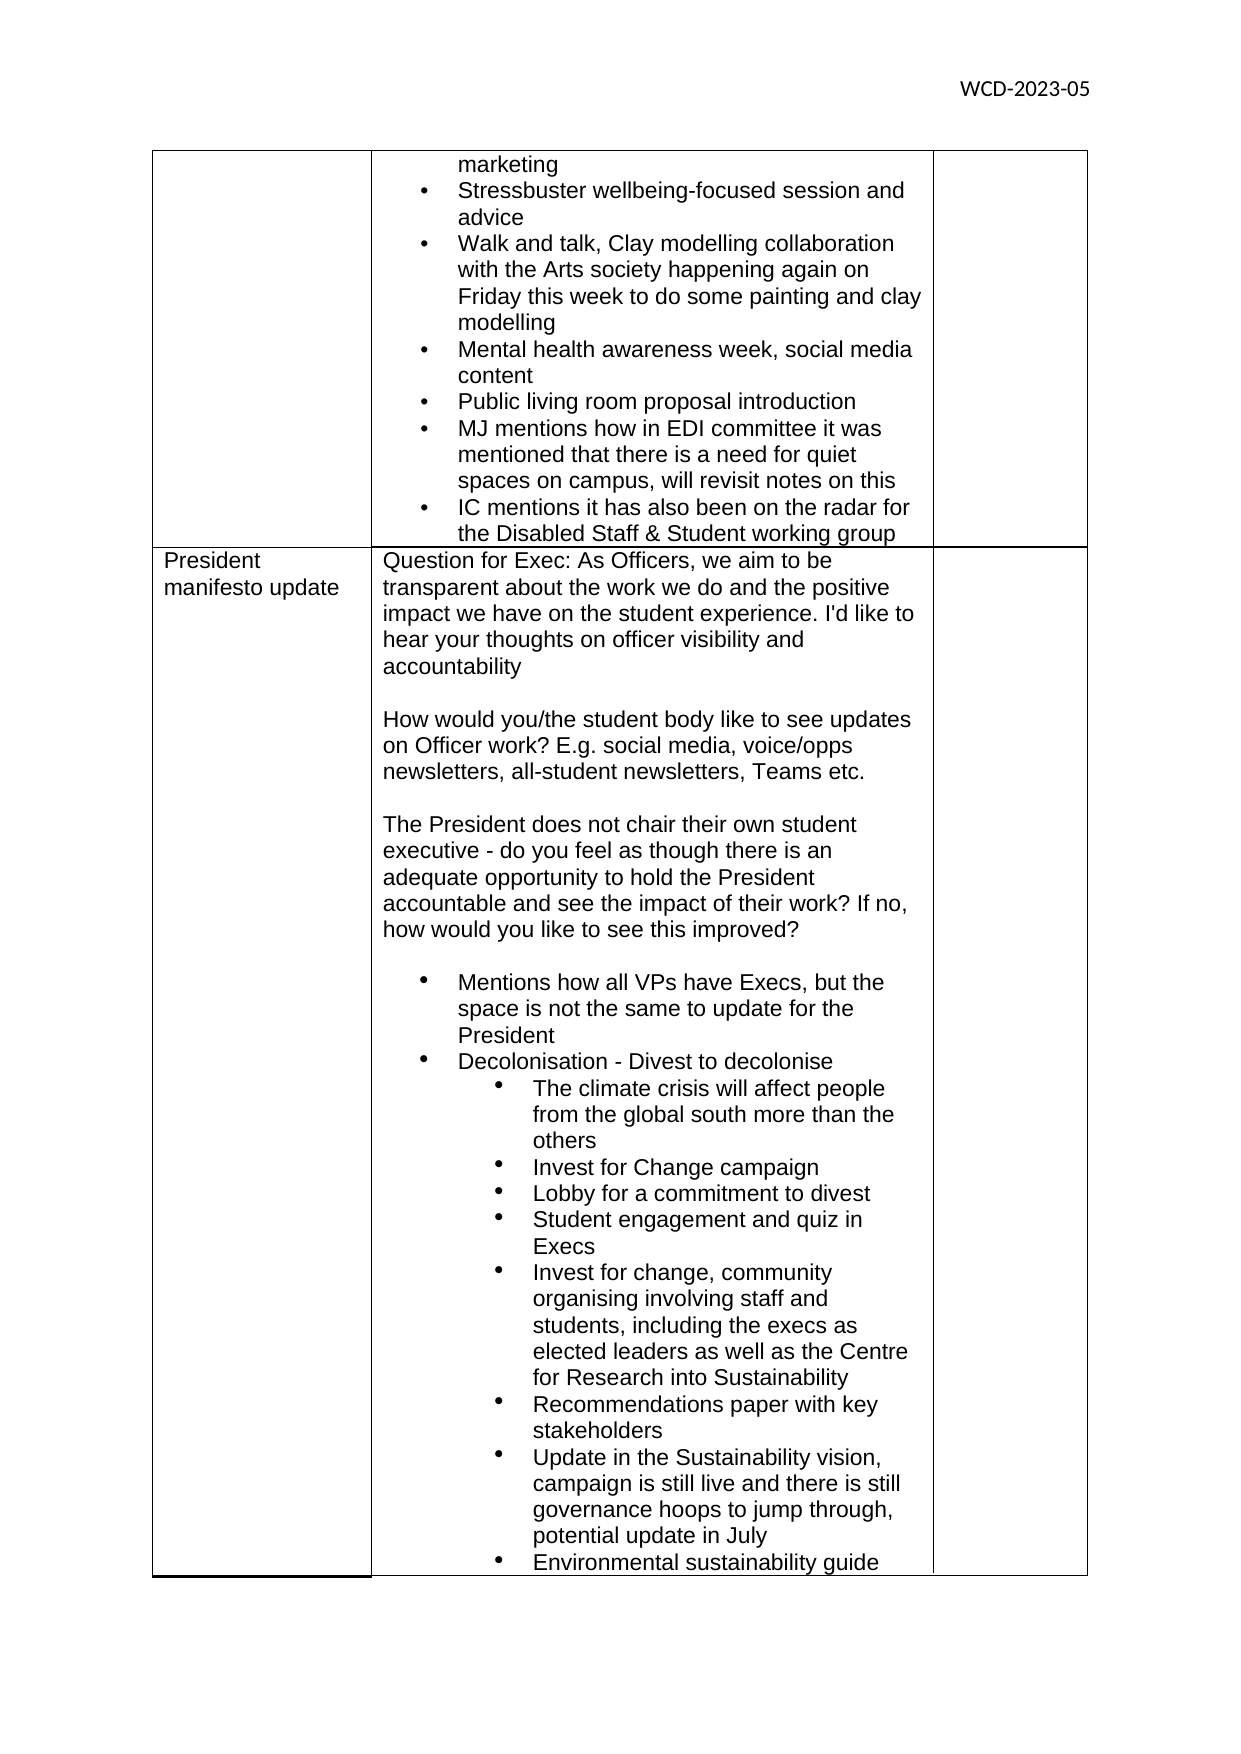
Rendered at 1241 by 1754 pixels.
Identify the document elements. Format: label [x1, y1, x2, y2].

table_cell [153, 151, 371, 546]
table_cell [153, 548, 371, 1575]
table_cell [934, 548, 1087, 1575]
table_cell [372, 151, 933, 546]
table_cell [372, 548, 934, 1575]
table_cell [934, 151, 1087, 546]
